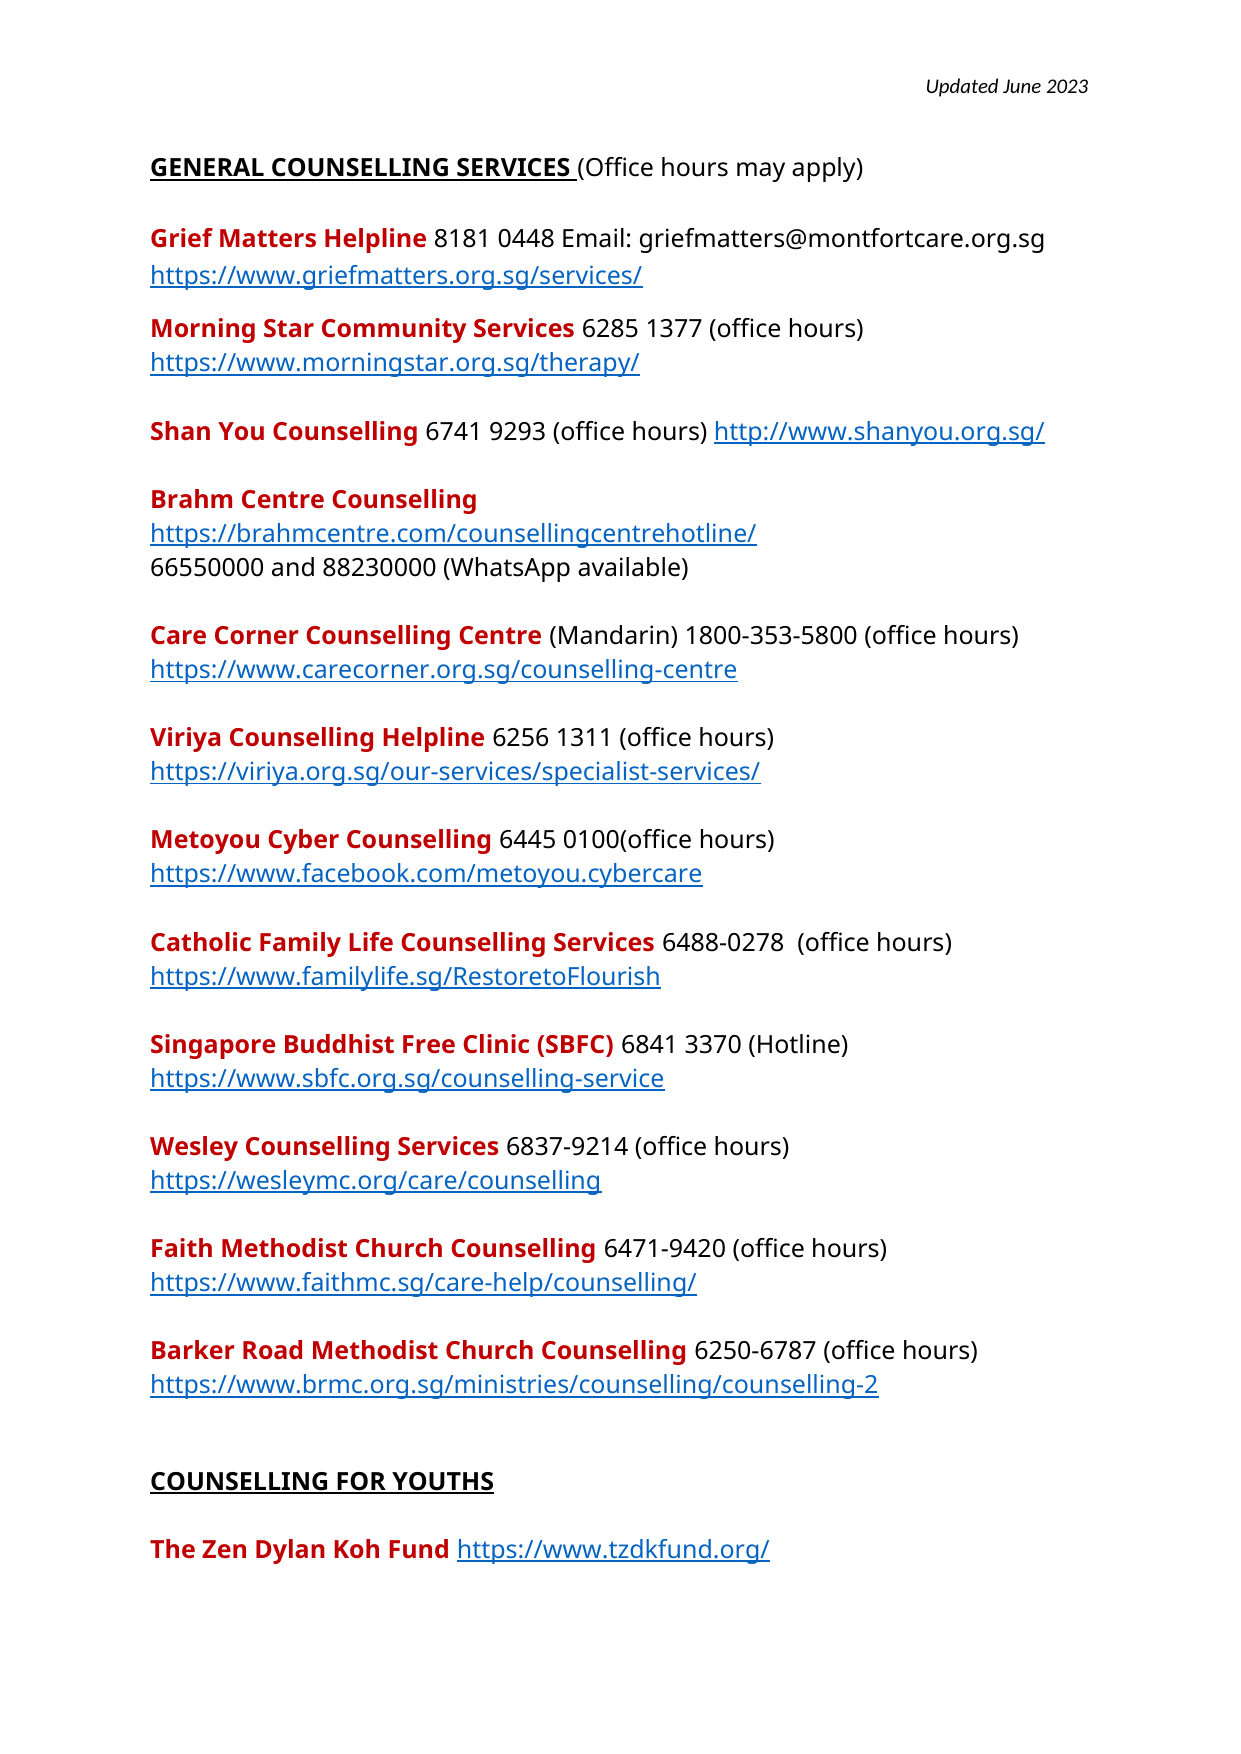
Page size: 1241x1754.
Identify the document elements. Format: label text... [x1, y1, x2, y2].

text Morning Star Community Services 6285 1377 (office hours) https://www.morningstar.org.sg/therapy/ [150, 311, 1090, 379]
text https://viriya.org.sg/our-services/specialist-services/ [150, 754, 1090, 788]
text Barker Road Methodist Church Counselling 6250-6787 (office hours) [150, 1333, 1090, 1367]
text Faith Methodist Church Counselling 6471-9420 (office hours) https://www.faithmc.sg/care-help/counselling/ [150, 1231, 1090, 1299]
text Metoyou Cyber Counselling 6445 0100(office hours) https://www.facebook.com/metoyou.cybercare [150, 822, 1090, 890]
text Wesley Counselling Services 6837-9214 (office hours) https://wesleymc.org/care/counselling [150, 1128, 1090, 1197]
text 66550000 and 88230000 (WhatsApp available) [150, 549, 1090, 583]
text Catholic Family Life Counselling Services 6488-0278 (office hours) [150, 924, 1090, 958]
text COUNSELLING FOR YOUTHS [150, 1463, 1090, 1497]
text Shan You Counselling 6741 9293 (office hours) http://www.shanyou.org.sg/ [150, 413, 1090, 447]
text The Zen Dylan Koh Fund https://www.tzdkfund.org/ [150, 1531, 1090, 1565]
text https://www.familylife.sg/RestoretoFlourish [150, 958, 1090, 992]
text Viriya Counselling Helpline 6256 1311 (office hours) [150, 720, 1090, 754]
text Grief Matters Helpline 8181 0448 Email: griefmatters@montfortcare.org.sg https://www.griefmatters.org.sg/services/ [150, 221, 1090, 292]
text https://www.brmc.org.sg/ministries/counselling/counselling-2 [150, 1367, 1090, 1401]
text Brahm Centre Counselling https://brahmcentre.com/counsellingcentrehotline/ [150, 481, 1090, 549]
text Singapore Buddhist Free Clinic (SBFC) 6841 3370 (Hotline) [150, 1026, 1090, 1060]
text https://www.carecorner.org.sg/counselling-centre [150, 652, 1090, 686]
text Care Corner Counselling Centre (Mandarin) 1800-353-5800 (office hours) [150, 618, 1090, 652]
text GENERAL COUNSELLING SERVICES (Office hours may apply) [150, 150, 1090, 184]
text https://www.sbfc.org.sg/counselling-service [150, 1060, 1090, 1094]
